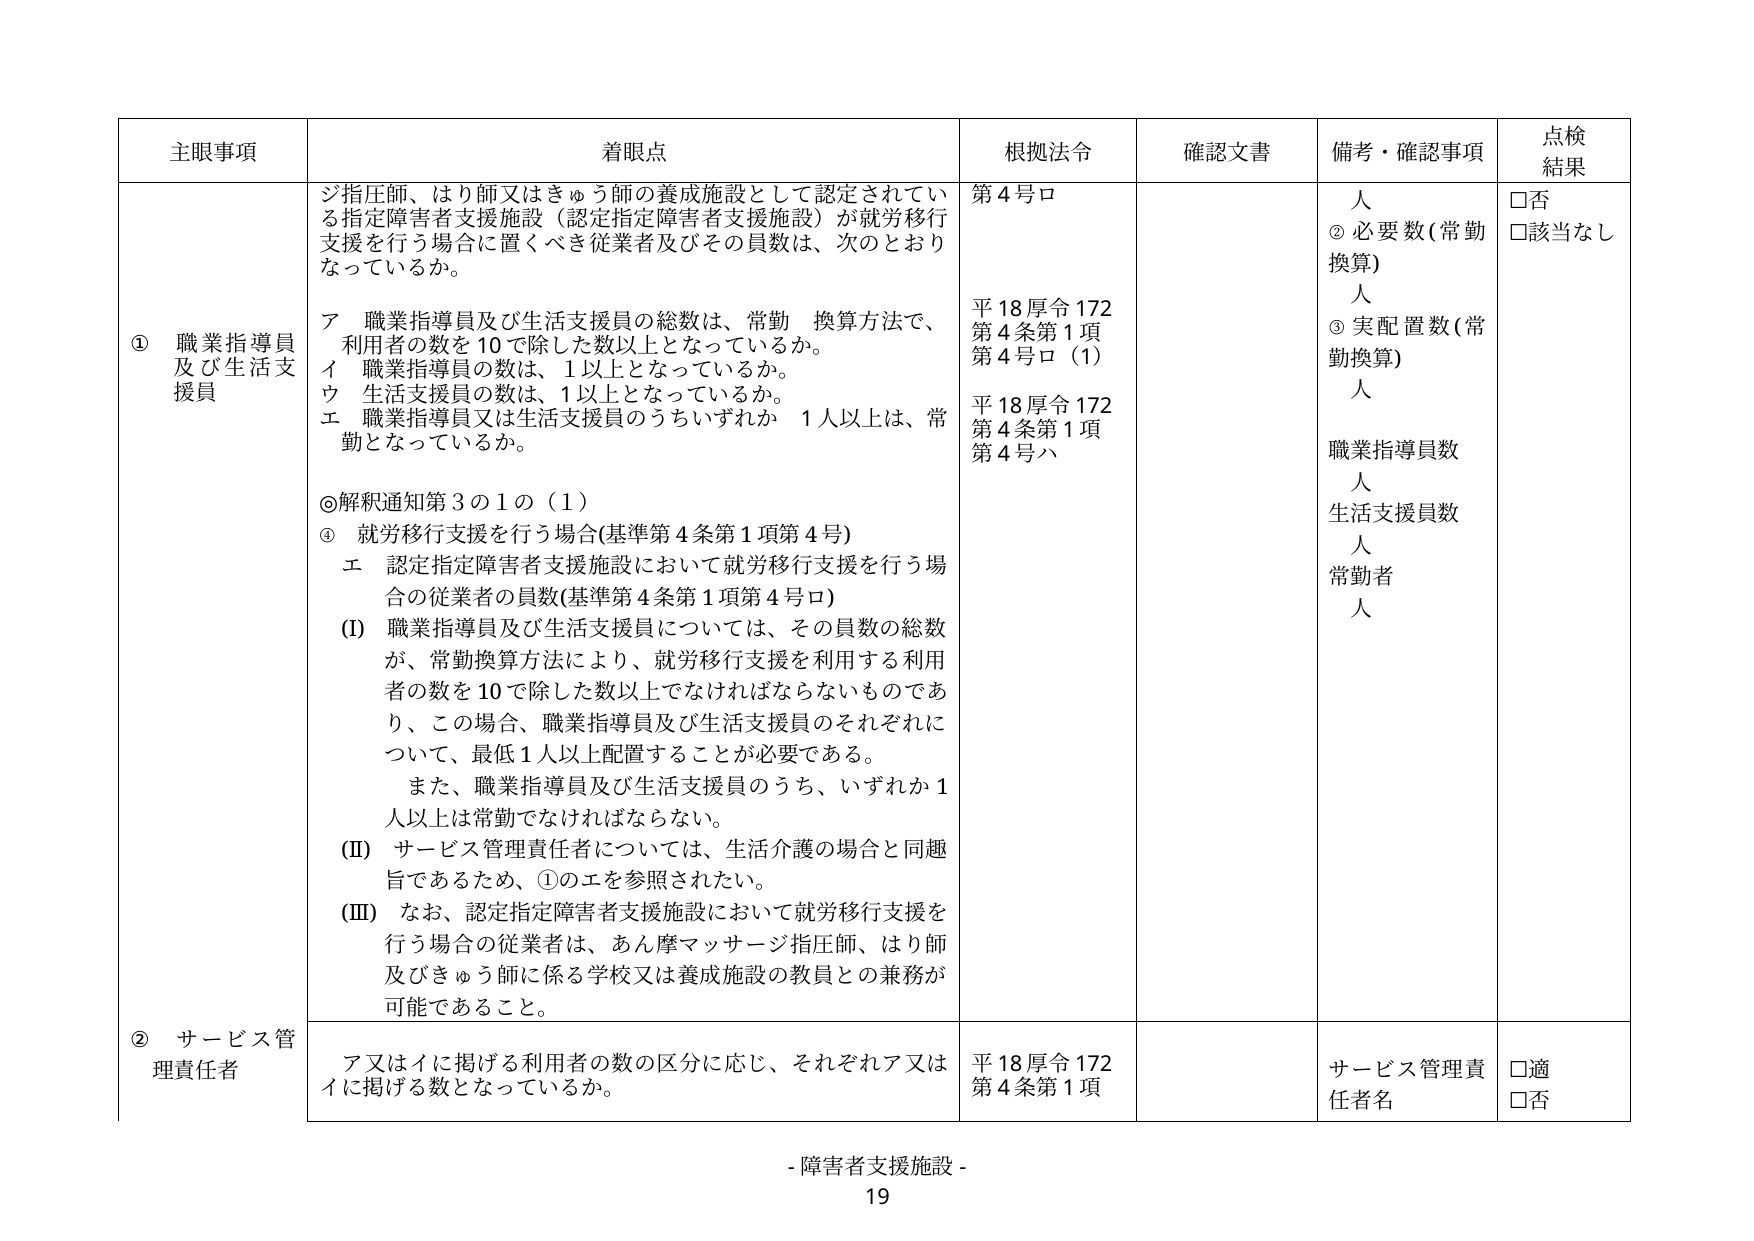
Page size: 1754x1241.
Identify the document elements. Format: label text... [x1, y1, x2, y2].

table_header 備考・確認事項 [1318, 119, 1497, 182]
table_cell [308, 1022, 959, 1121]
table_header 着眼点 [308, 119, 959, 182]
table_header 点検 結果 [1498, 119, 1630, 182]
table_header 主眼事項 [119, 119, 307, 182]
table_cell 適 否 該当なし [1498, 1022, 1630, 1121]
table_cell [308, 183, 959, 1021]
table_cell 適 否 該当なし [1498, 183, 1630, 1021]
table_cell [1137, 183, 1317, 1021]
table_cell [960, 1022, 1136, 1121]
table_header 根拠法令 [960, 119, 1136, 182]
table_cell Ⅱ 認定指定障害者支援施設 ① 職業指導員及び生活支援員 [119, 183, 307, 1021]
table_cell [1318, 183, 1497, 1021]
table_cell [1137, 1022, 1317, 1121]
table_cell ② サービス管理責任者 [119, 1021, 307, 1121]
table_cell サービス管理責任者名 ◆勤務形態 常勤 非常勤 届出から変更があるか [1318, 1022, 1497, 1121]
table_header 確認文書 [1137, 119, 1317, 182]
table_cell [960, 183, 1136, 1021]
